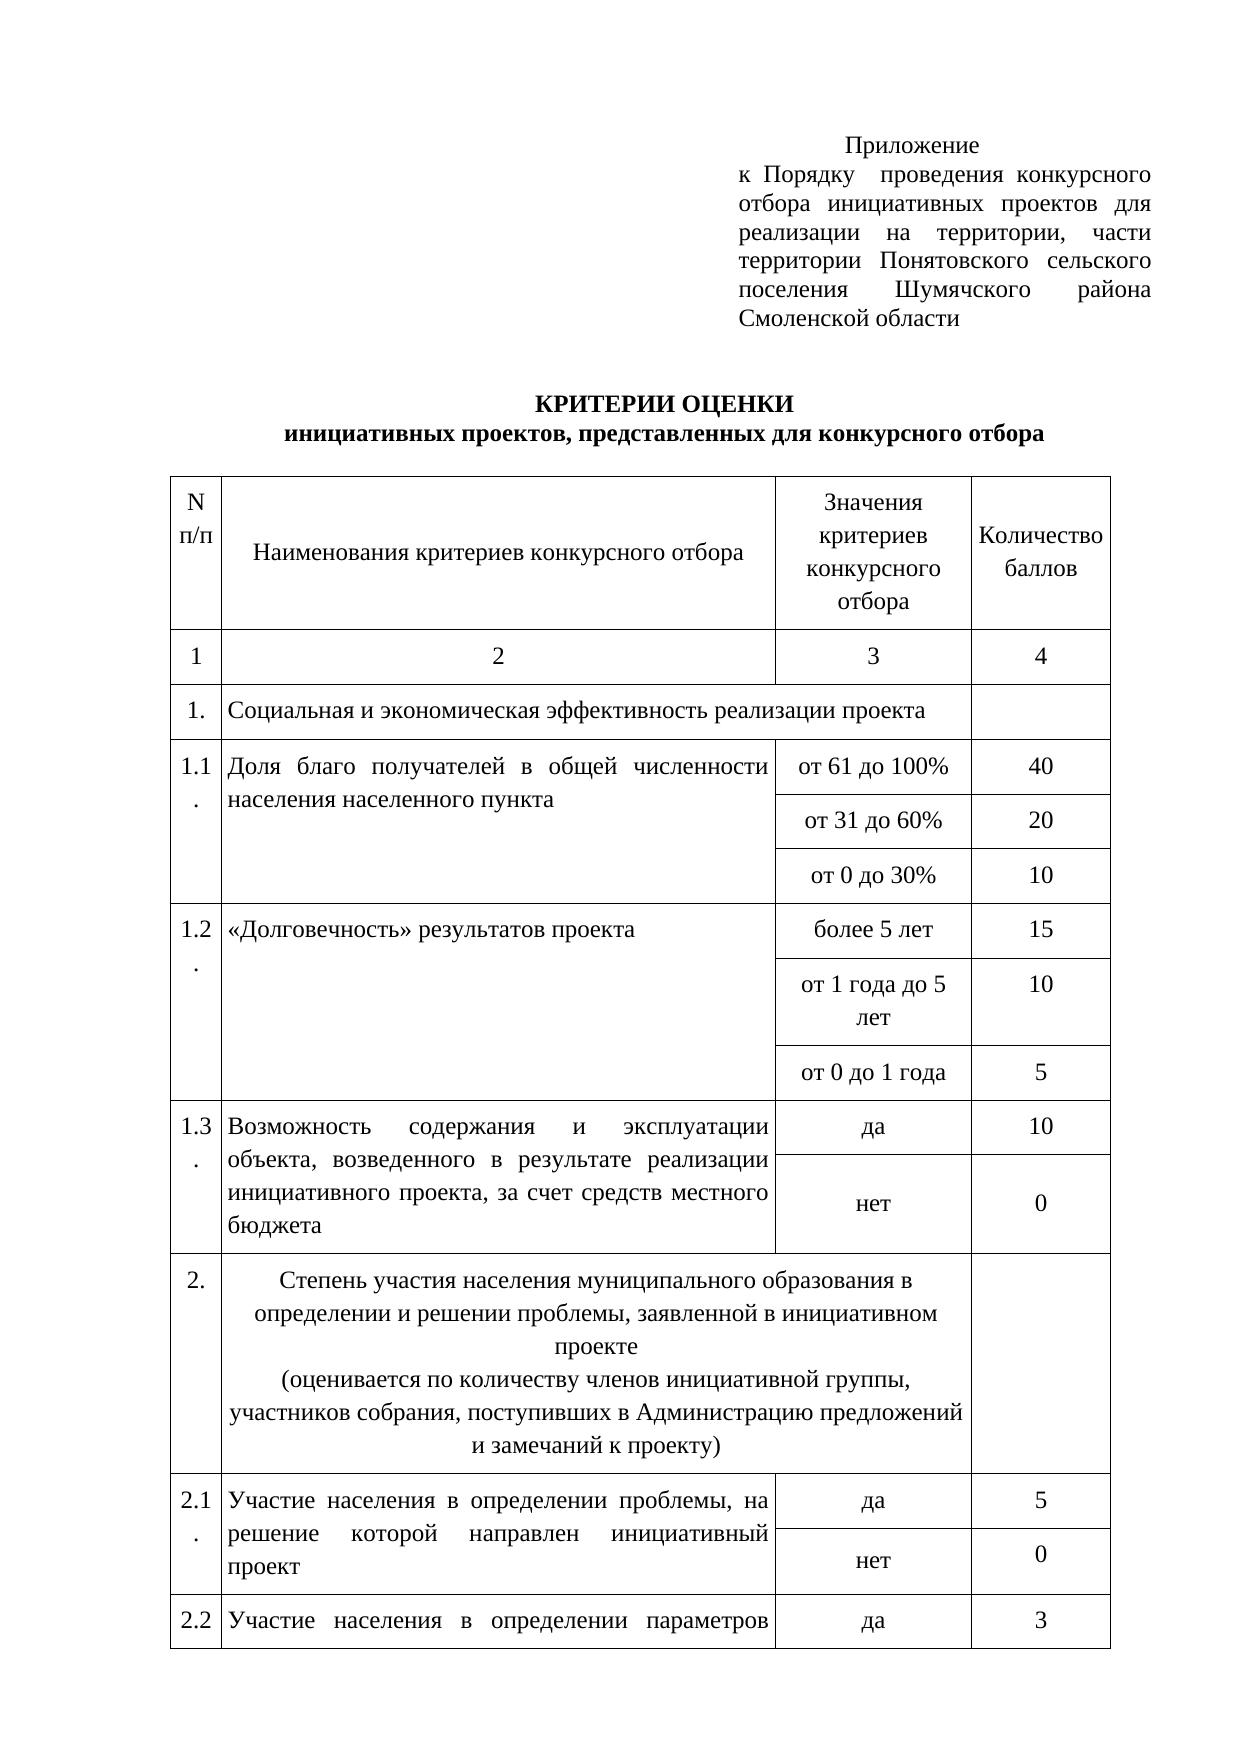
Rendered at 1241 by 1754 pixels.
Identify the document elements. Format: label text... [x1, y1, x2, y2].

table_cell от 0 до 30% [776, 849, 971, 903]
table_cell 5 [972, 1046, 1110, 1100]
table_cell 15 [972, 904, 1110, 957]
table_cell от 61 до 100% [776, 740, 971, 794]
table_cell 2 [222, 630, 775, 684]
text к Порядку проведения конкурсного отбора инициативных проектов для реализации на территории, части территории Понятовского сельского поселения Шумячского района Смоленской области [738, 159, 1152, 332]
table_cell 0 [972, 1529, 1110, 1594]
table_cell 1.2. [171, 904, 221, 1100]
table_cell 40 [972, 740, 1110, 794]
table_cell [972, 1254, 1110, 1473]
table_cell 1 [171, 630, 221, 684]
table_cell Социальная и экономическая эффективность реализации проекта [222, 685, 971, 739]
table_cell 10 [972, 1101, 1110, 1154]
table_cell 20 [972, 795, 1110, 848]
table_cell «Долговечность» результатов проекта [222, 904, 775, 1100]
table_cell 1.1. [171, 740, 221, 903]
table_cell 10 [972, 959, 1110, 1045]
table_cell от 1 года до 5 лет [776, 959, 971, 1045]
table_cell 2.1. [171, 1474, 221, 1594]
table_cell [222, 1595, 775, 1648]
table_cell [972, 685, 1110, 739]
table_cell да [776, 1474, 971, 1528]
table_cell да [776, 1101, 971, 1154]
table_cell Участие населения в определении проблемы, на решение которой направлен инициативный проект [222, 1474, 775, 1594]
table_cell 1. [171, 685, 221, 739]
text инициативных проектов, представленных для конкурсного отбора [177, 418, 1152, 447]
table_cell Возможность содержания и эксплуатации объекта, возведенного в результате реализации инициативного проекта, за счет средств местного бюджета [222, 1101, 775, 1253]
table_cell 4 [972, 630, 1110, 684]
table_cell 10 [972, 849, 1110, 903]
table_cell 2. [171, 1254, 221, 1473]
table_cell нет [776, 1529, 971, 1594]
table_cell Доля благо получателей в общей численности населения населенного пункта [222, 740, 775, 903]
table_header Значения критериев конкурсного отбора [776, 477, 971, 629]
table_cell 2.2 [171, 1595, 221, 1648]
table_cell от 31 до 60% [776, 795, 971, 848]
table_cell Степень участия населения муниципального образования в определении и решении проблемы, заявленной в инициативном проекте (оценивается по количеству членов инициативной группы, участников собрания, поступивших в Администрацию предложений и замечаний к проекту) [222, 1254, 971, 1473]
table_cell да [776, 1595, 971, 1648]
text Приложение [664, 131, 1152, 159]
table_cell 0 [972, 1155, 1110, 1253]
table_cell 3 [972, 1595, 1110, 1648]
table_cell более 5 лет [776, 904, 971, 957]
table_cell от 0 до 1 года [776, 1046, 971, 1100]
table_cell 5 [972, 1474, 1110, 1528]
text КРИТЕРИИ ОЦЕНКИ [177, 389, 1152, 418]
table_cell 3 [776, 630, 971, 684]
table_header Количество баллов [972, 477, 1110, 629]
table_header N п/п [171, 477, 221, 629]
table_header Наименования критериев конкурсного отбора [222, 477, 775, 629]
table_cell нет [776, 1155, 971, 1253]
table_cell 1.3. [171, 1101, 221, 1253]
